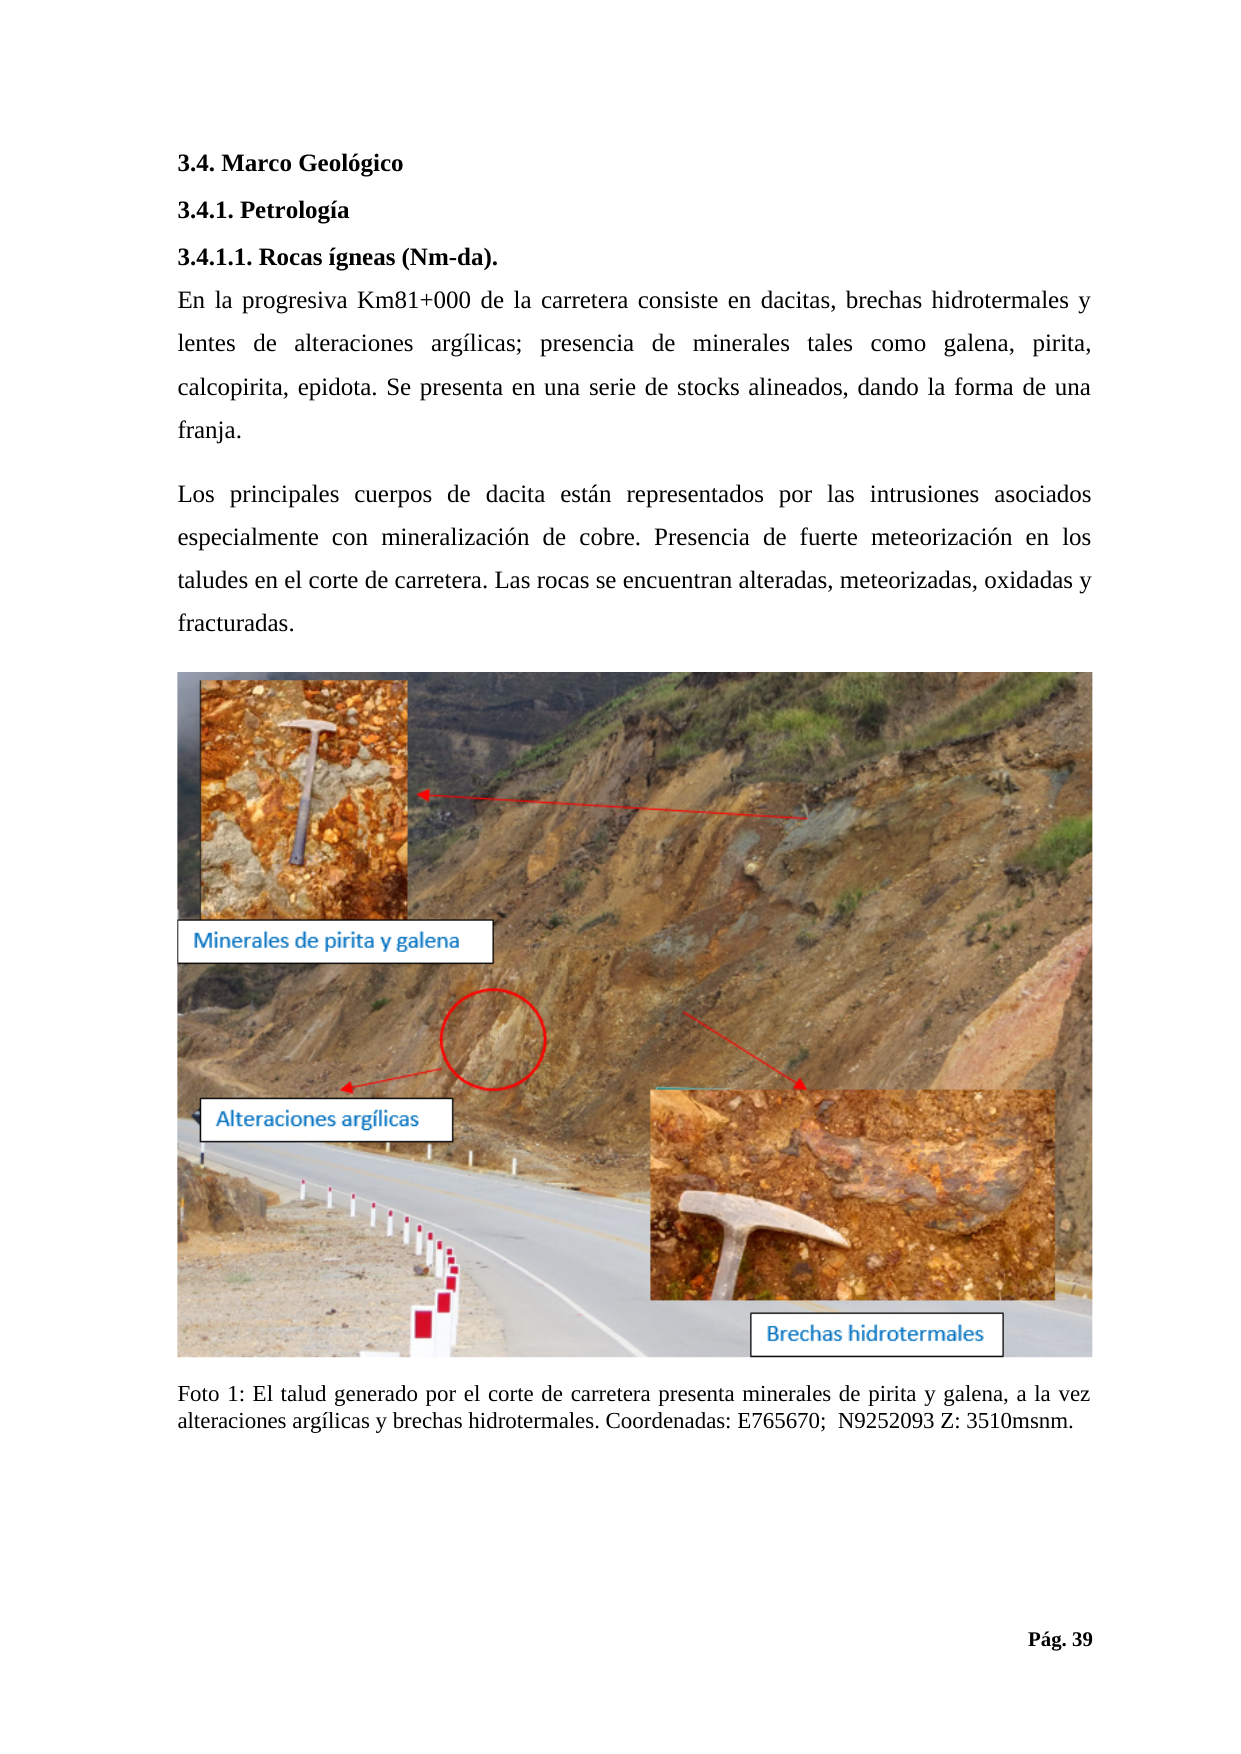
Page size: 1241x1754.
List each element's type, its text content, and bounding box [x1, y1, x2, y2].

subtitle 3.4.1.1. Rocas ígneas (Nm-da). [177, 242, 1092, 271]
subtitle 3.4.1. Petrología [177, 195, 1092, 224]
text En la progresiva Km81+000 de la carretera consiste en dacitas, brechas hidrotermales y lentes de alteraciones argílicas; presencia de minerales tales como galena, pirita, calcopirita, epidota. Se presenta en una serie de stocks alineados, dando la forma de una franja. [177, 285, 1092, 443]
text Foto 1: El talud generado por el corte de carretera presenta minerales de pirita y galena, a la vez alteraciones argílicas y brechas hidrotermales. Coordenadas: E765670; N9252093 Z: 3510msnm. [177, 1380, 1092, 1433]
subtitle 3.4. Marco Geológico [177, 148, 1092, 176]
text Los principales cuerpos de dacita están representados por las intrusiones asociados especialmente con mineralización de cobre. Presencia de fuerte meteorización en los taludes en el corte de carretera. Las rocas se encuentran alteradas, meteorizadas, oxidadas y fracturadas. [177, 479, 1092, 637]
